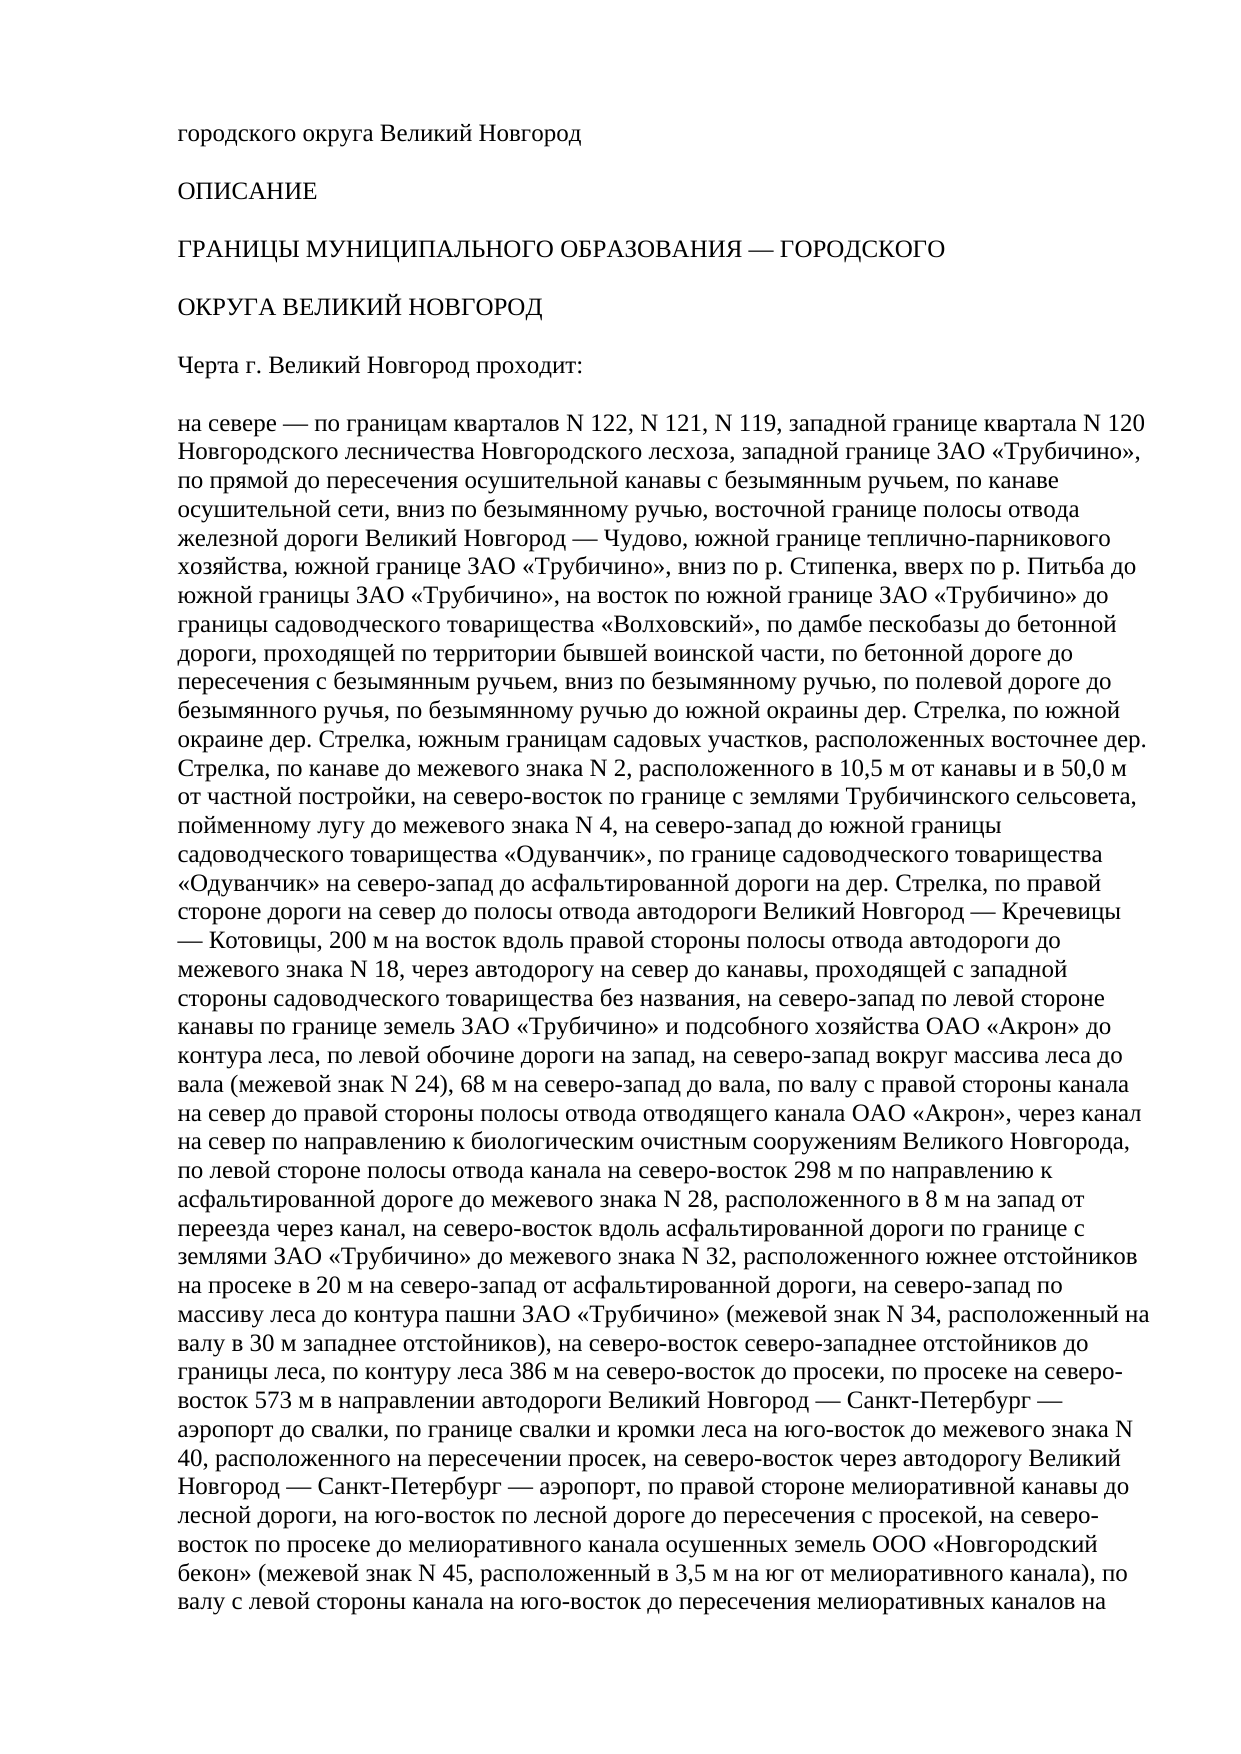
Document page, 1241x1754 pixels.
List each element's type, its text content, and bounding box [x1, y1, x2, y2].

text ОПИСАНИЕ [177, 176, 1152, 205]
text ГРАНИЦЫ МУНИЦИПАЛЬНОГО ОБРАЗОВАНИЯ — ГОРОДСКОГО [177, 234, 1152, 263]
text городского округа Великий Новгород [177, 118, 1152, 147]
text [177, 408, 1152, 1615]
text Черта г. Великий Новгород проходит: [177, 350, 1152, 378]
text ОКРУГА ВЕЛИКИЙ НОВГОРОД [177, 292, 1152, 321]
